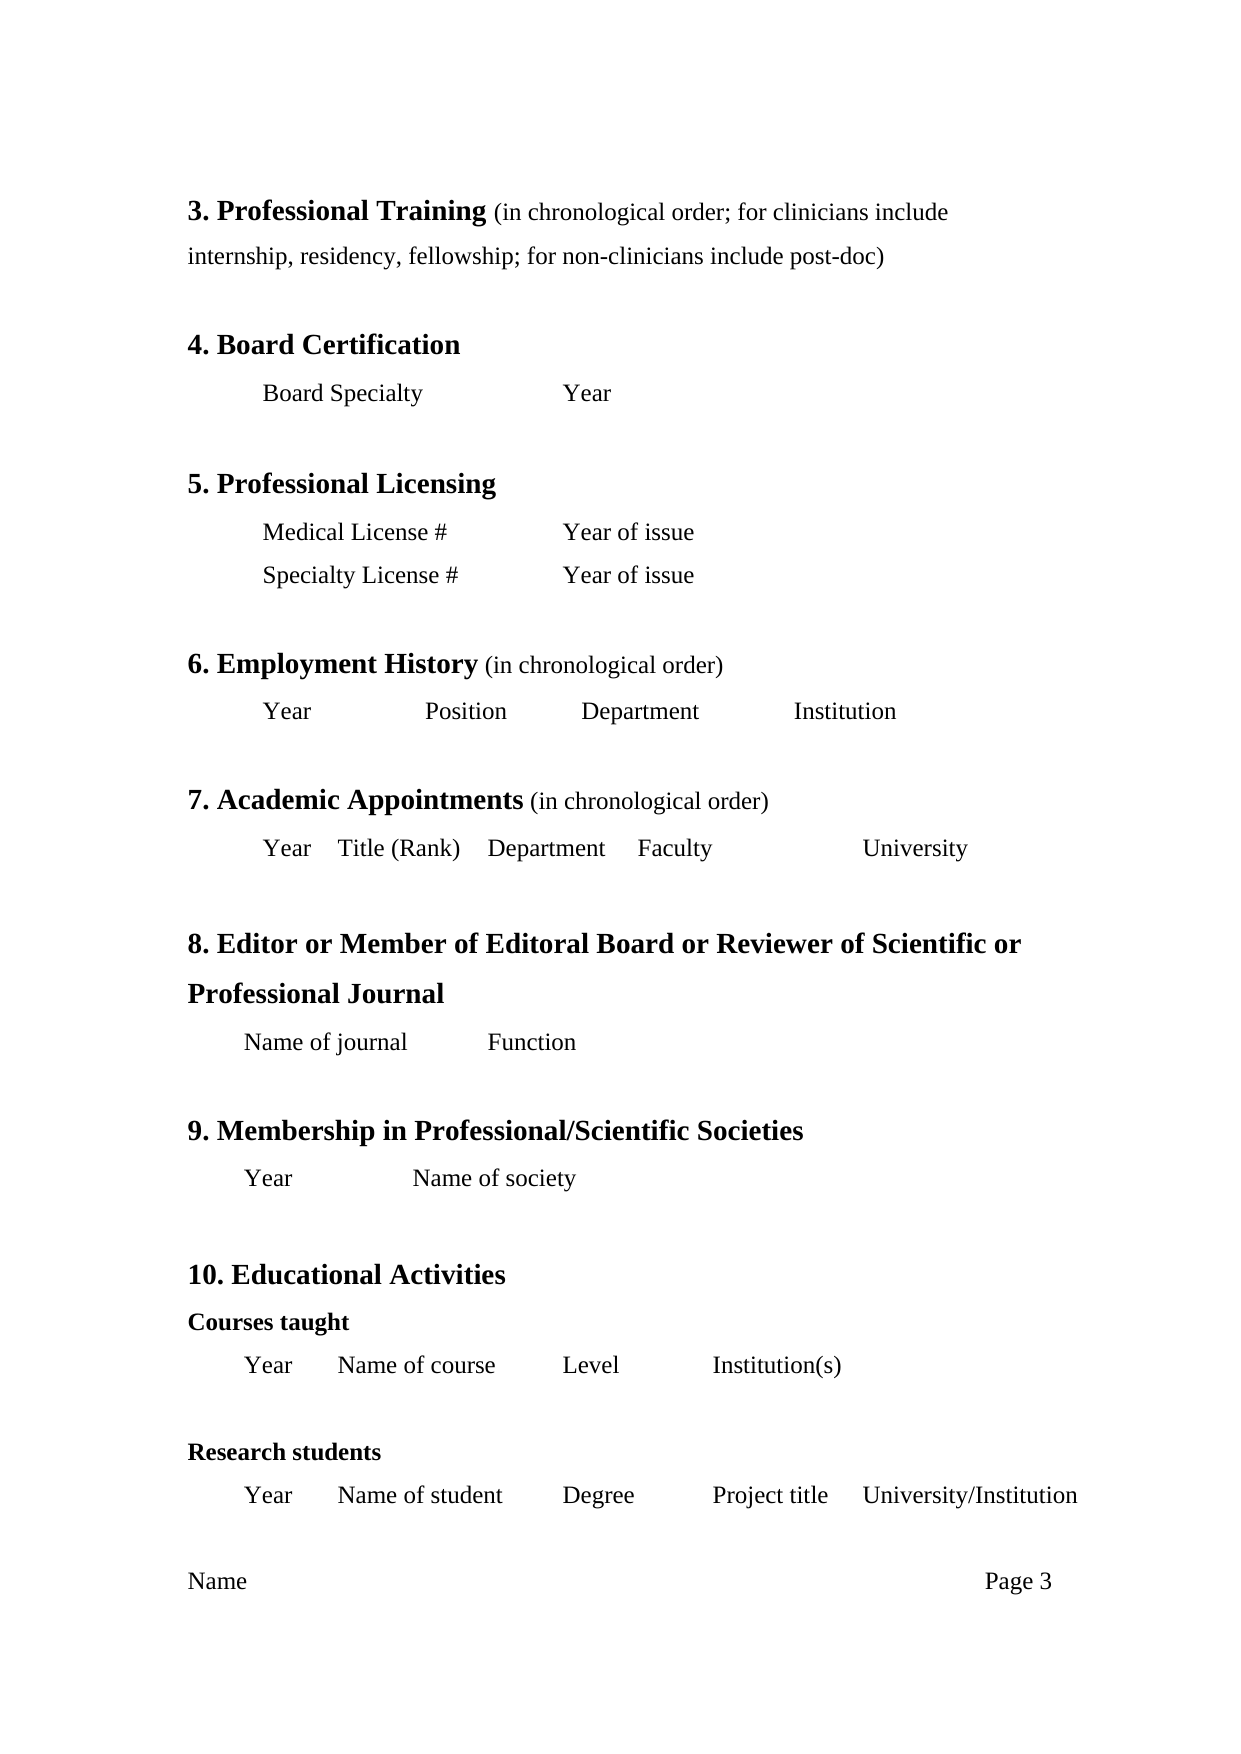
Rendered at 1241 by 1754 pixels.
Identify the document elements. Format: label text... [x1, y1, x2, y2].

text 7. Academic Appointments (in chronological order) [187, 782, 1053, 816]
text 9. Membership in Professional/Scientific Societies [187, 1113, 1053, 1147]
text 3. Professional Training (in chronological order; for clinicians include internship, residency, fellowship; for non-clinicians include post-doc) [187, 193, 1053, 270]
text Year Name of course Level Institution(s) [244, 1350, 1124, 1379]
text Year Title (Rank) Department Faculty University [225, 833, 1053, 862]
text Year Position Department Institution [187, 696, 1053, 725]
text Year Name of student Degree Project title University/Institution [244, 1480, 1162, 1508]
text Year Name of society [244, 1163, 1053, 1192]
text Research students [187, 1437, 1053, 1465]
text Board Specialty Year [187, 378, 1053, 406]
text Specialty License # Year of issue [187, 560, 1053, 588]
text 6. Employment History (in chronological order) [187, 646, 1124, 679]
text Name Page 3 [187, 1566, 1053, 1595]
text Courses taught [187, 1307, 1053, 1336]
text 4. Board Certification [187, 327, 1053, 361]
text Name of journal Function [244, 1027, 1053, 1056]
text 5. Professional Licensing [187, 466, 1053, 500]
text Medical License # Year of issue [187, 517, 1053, 545]
text 8. Editor or Member of Editoral Board or Reviewer of Scientific or Professional Journal [187, 926, 1053, 1010]
text 10. Educational Activities [187, 1257, 1053, 1290]
